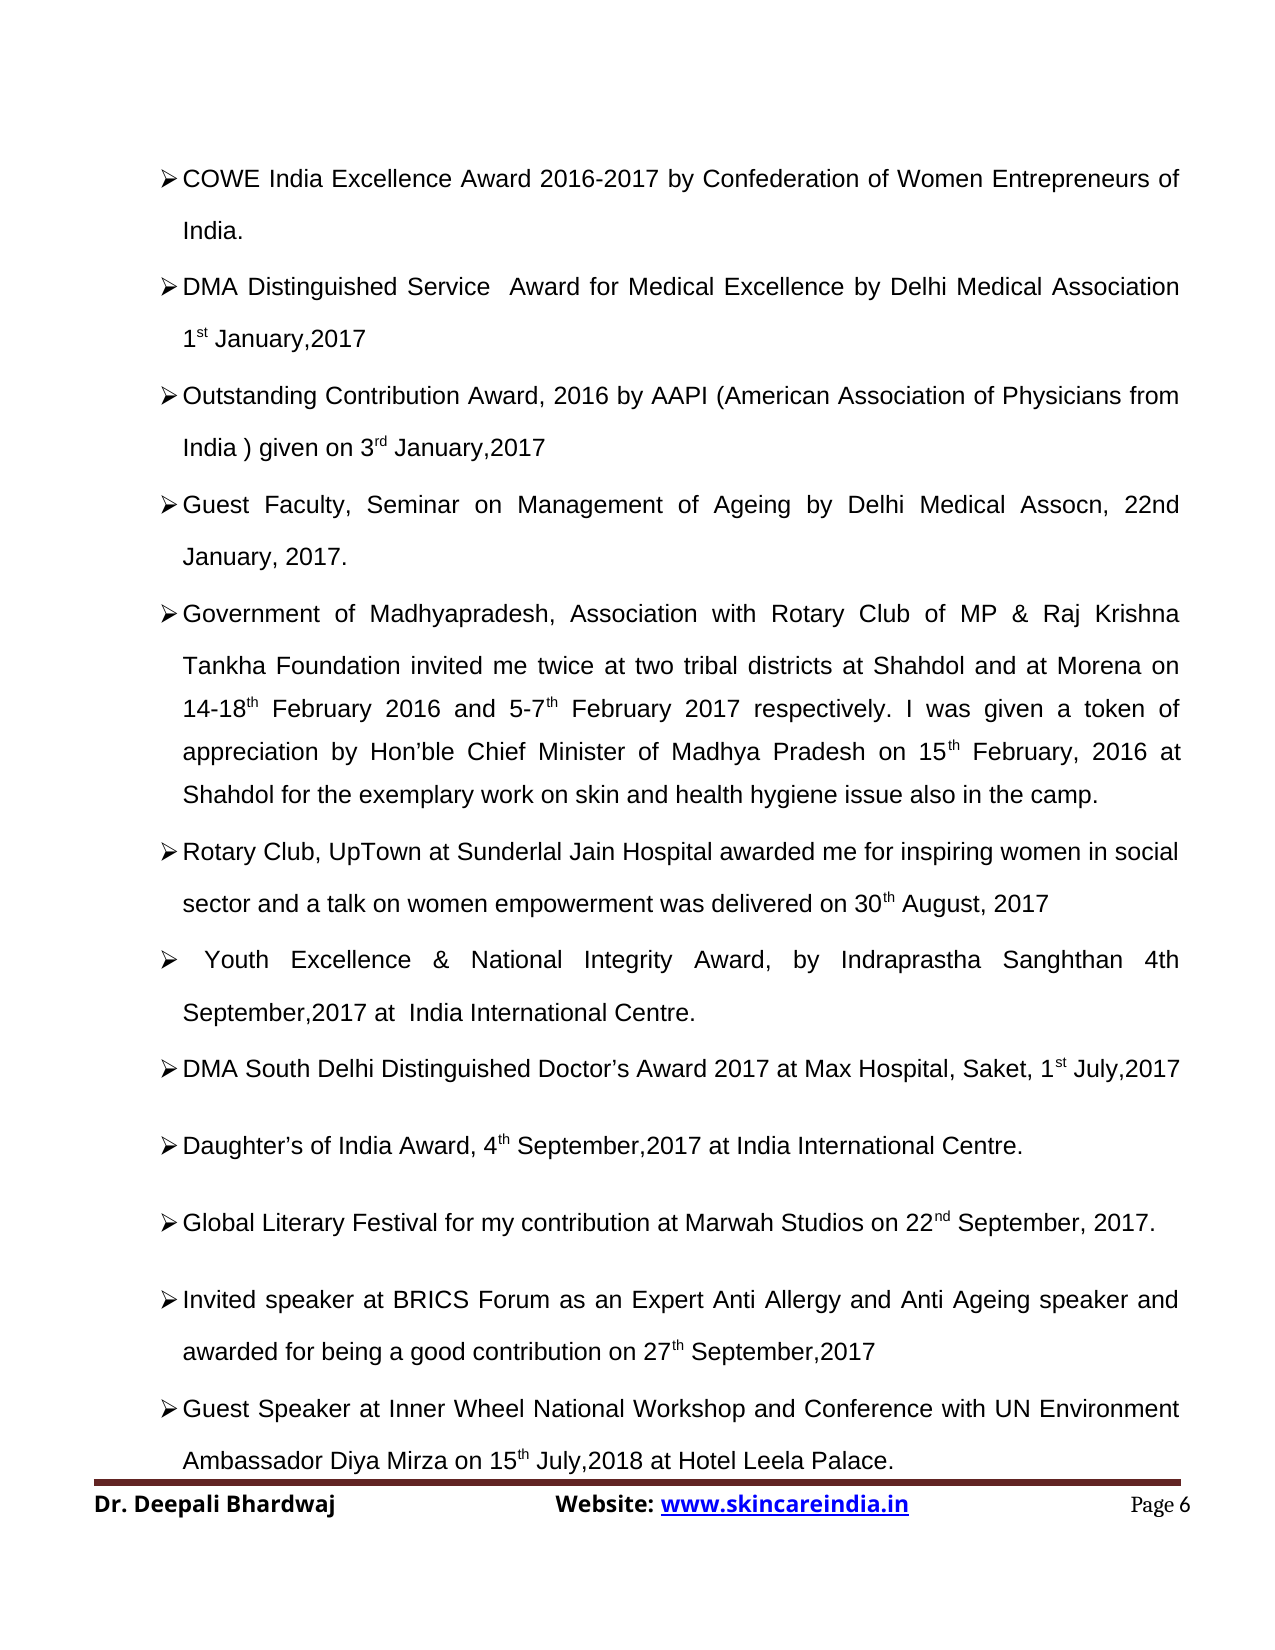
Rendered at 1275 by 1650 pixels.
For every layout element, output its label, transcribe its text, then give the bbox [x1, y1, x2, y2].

list DMA Distinguished Service Award for Medical Excellence by Delhi Medical Association 1st January,2017 [160, 259, 1181, 353]
list Government of Madhyapradesh, Association with Rotary Club of MP & Raj Krishna Tankha Foundation invited me twice at two tribal districts at Shahdol and at Morena on 14-18th February 2016 and 5-7th February 2017 respectively. I was given a token of appreciation by Hon’ble Chief Minister of Madhya Pradesh on 15th February, 2016 at Shahdol for the exemplary work on skin and health hygiene issue also in the camp. [160, 585, 1181, 809]
list Global Literary Festival for my contribution at Marwah Studios on 22nd September, 2017. [160, 1194, 1181, 1246]
list Outstanding Contribution Award, 2016 by AAPI (American Association of Physicians from India ) given on 3rd January,2017 [160, 367, 1181, 462]
list Guest Faculty, Seminar on Management of Ageing by Delhi Medical Assocn, 22nd January, 2017. [160, 476, 1181, 571]
list Daughter’s of India Award, 4th September,2017 at India International Centre. [160, 1117, 1181, 1169]
list Rotary Club, UpTown at Sunderlal Jain Hospital awarded me for inspiring women in social sector and a talk on women empowerment was delivered on 30th August, 2017 [160, 823, 1181, 917]
list Guest Speaker at Inner Wheel National Workshop and Conference with UN Environment Ambassador Diya Mirza on 15th July,2018 at Hotel Leela Palace. [160, 1380, 1181, 1474]
list DMA South Delhi Distinguished Doctor’s Award 2017 at Max Hospital, Saket, 1st July,2017 [160, 1041, 1181, 1092]
list Invited speaker at BRICS Forum as an Expert Anti Allergy and Anti Ageing speaker and awarded for being a good contribution on 27th September,2017 [160, 1271, 1181, 1366]
list Youth Excellence & National Integrity Award, by Indraprastha Sanghthan 4th September,2017 at India International Centre. [160, 932, 1181, 1026]
list COWE India Excellence Award 2016-2017 by Confederation of Women Entrepreneurs of India. [160, 150, 1181, 244]
